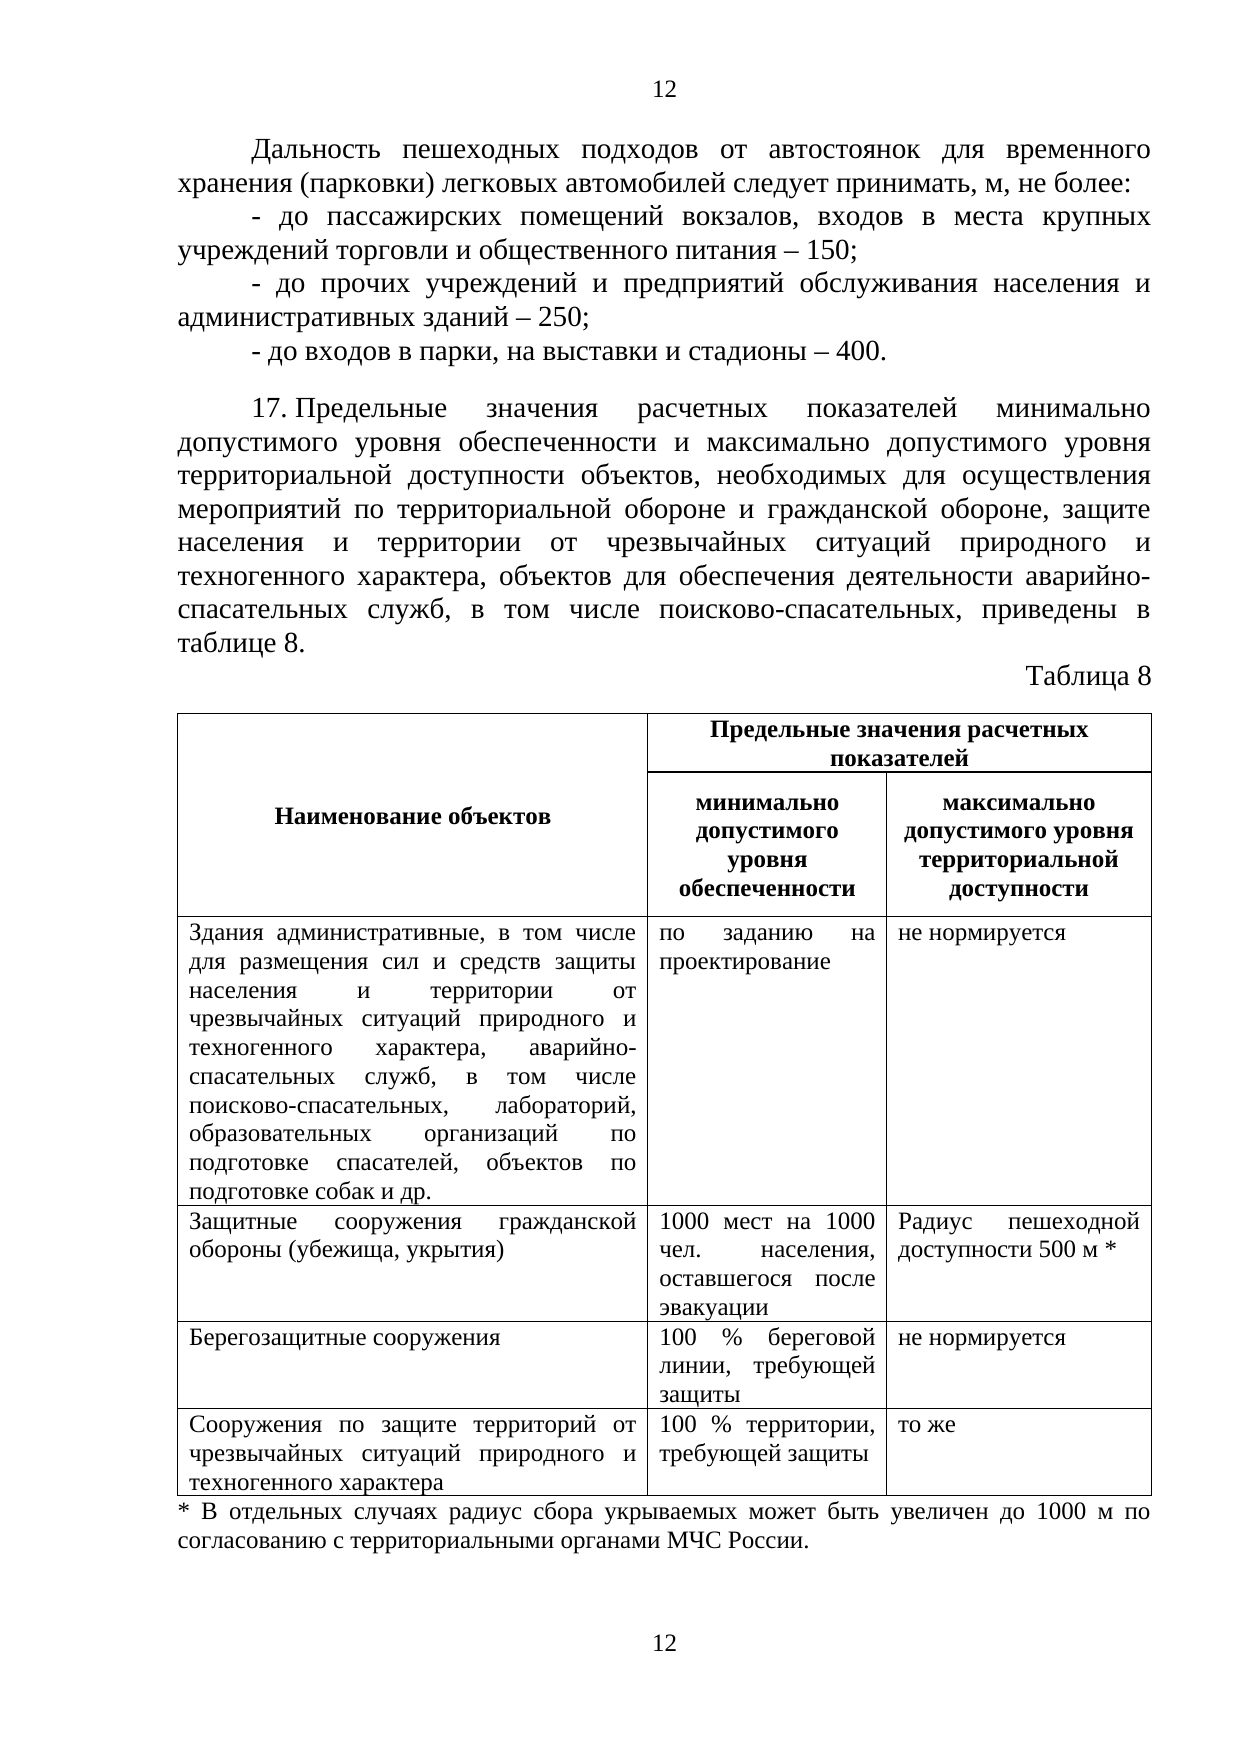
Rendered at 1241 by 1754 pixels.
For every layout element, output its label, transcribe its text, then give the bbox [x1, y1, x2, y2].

table_cell Защитные сооружения гражданской обороны (убежища, укрытия) [178, 1206, 647, 1321]
table_cell по заданию на проектирование [648, 917, 886, 1205]
table_cell не нормируется [887, 917, 1151, 1205]
list Предельные значения расчетных показателей минимально допустимого уровня обеспеченности и максимально допустимого уровня территориальной доступности объектов, необходимых для осуществления мероприятий по территориальной обороне и гражданской обороне, защите населения и территории от чрезвычайных ситуаций природного и техногенного характера, объектов для обеспечения деятельности аварийно-спасательных служб, в том числе поисково-спасательных, приведены в таблице 8. [177, 390, 1152, 658]
table_header Предельные значения расчетных показателей [648, 714, 1151, 771]
text Дальность пешеходных подходов от автостоянок для временного хранения (парковки) легковых автомобилей следует принимать, м, не более: [177, 131, 1152, 198]
table_cell Радиус пешеходной доступности * [887, 1206, 1151, 1321]
table_cell минимально допустимого уровня обеспеченности [648, 773, 886, 916]
text - до входов в парки, на выставки и стадионы – 400. [177, 333, 1152, 366]
text * В отдельных случаях радиус сбора укрываемых может быть увеличен до по согласованию с территориальными органами МЧС России. [177, 1496, 1152, 1554]
table_cell максимально допустимого уровня территориальной доступности [887, 773, 1151, 916]
table_cell 100 % береговой линии, требующей защиты [648, 1322, 886, 1408]
table_cell 100 % территории, требующей защиты [648, 1409, 886, 1495]
table_cell Берегозащитные сооружения [178, 1322, 647, 1408]
table_cell 1000 мест на 1000 чел. населения, оставшегося после эвакуации [648, 1206, 886, 1321]
table_cell не нормируется [887, 1322, 1151, 1408]
table_header Наименование объектов [178, 714, 647, 916]
text - до пассажирских помещений вокзалов, входов в места крупных учреждений торговли и общественного питания – 150; [177, 198, 1152, 266]
table_cell то же [887, 1409, 1151, 1495]
table_cell Сооружения по защите территорий от чрезвычайных ситуаций природного и техногенного характера [178, 1409, 647, 1495]
text Таблица 8 [177, 658, 1152, 692]
table_cell Здания административные, в том числе для размещения сил и средств защиты населения и территории от чрезвычайных ситуаций природного и техногенного характера, аварийно-спасательных служб, в том числе поисково-спасательных, лабораторий, образовательных организаций по подготовке спасателей, объектов по подготовке собак и др. [178, 917, 647, 1205]
text - до прочих учреждений и предприятий обслуживания населения и административных зданий – 250; [177, 266, 1152, 333]
